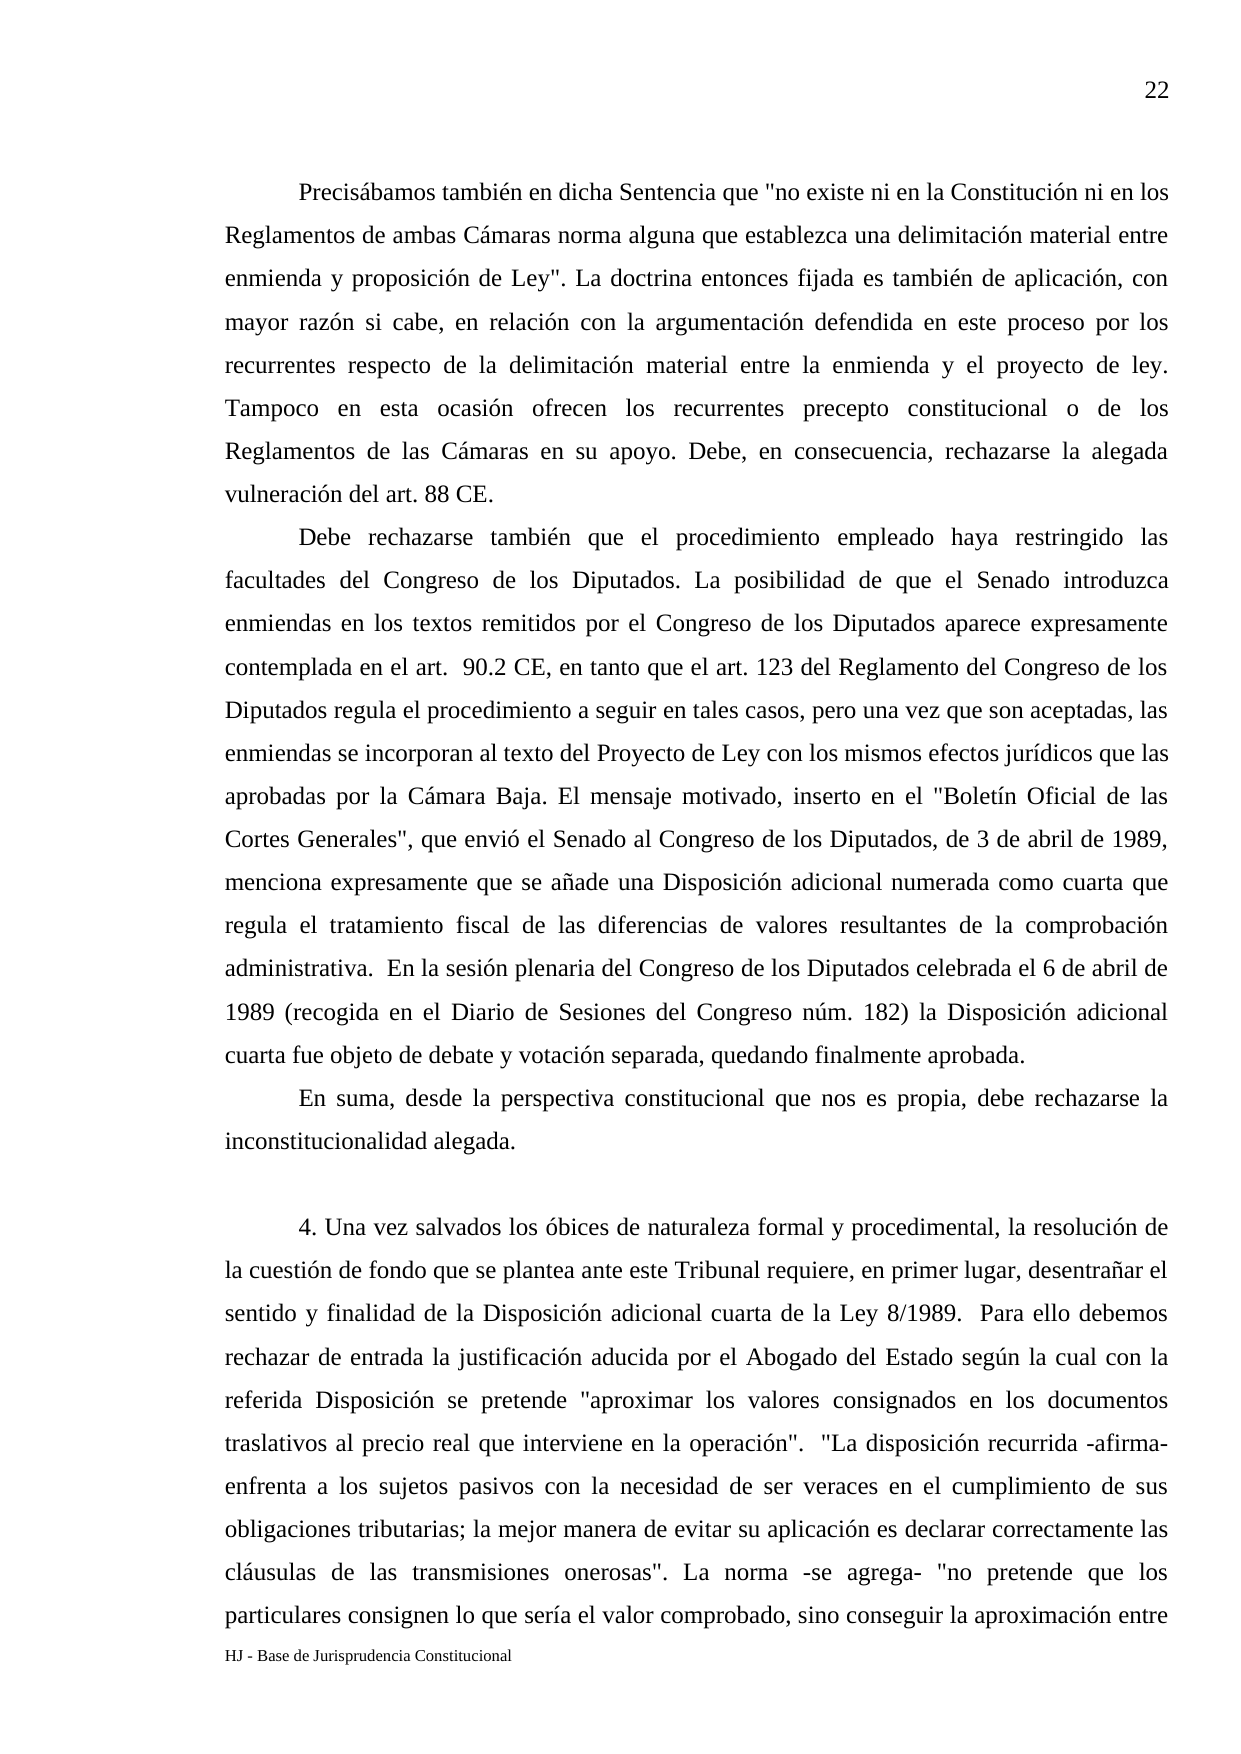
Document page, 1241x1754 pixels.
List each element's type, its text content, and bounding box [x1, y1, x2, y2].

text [224, 1212, 1169, 1629]
text Precisábamos también en dicha Sentencia que "no existe ni en la Constitución ni en los Reglamentos de ambas Cámaras norma alguna que establezca una delimitación material entre enmienda y proposición de Ley". La doctrina entonces fijada es también de aplicación, con mayor razón si cabe, en relación con la argumentación defendida en este proceso por los recurrentes respecto de la delimitación material entre la enmienda y el proyecto de ley. Tampoco en esta ocasión ofrecen los recurrentes precepto constitucional o de los Reglamentos de las Cámaras en su apoyo. Debe, en consecuencia, rechazarse la alegada vulneración del art. 88 CE. [224, 177, 1169, 508]
text En suma, desde la perspectiva constitucional que nos es propia, debe rechazarse la inconstitucionalidad alegada. [224, 1083, 1169, 1155]
text Debe rechazarse también que el procedimiento empleado haya restringido las facultades del Congreso de los Diputados. La posibilidad de que el Senado introduzca enmiendas en los textos remitidos por el Congreso de los Diputados aparece expresamente contemplada en el art. 90.2 CE, en tanto que el art. 123 del Reglamento del Congreso de los Diputados regula el procedimiento a seguir en tales casos, pero una vez que son aceptadas, las enmiendas se incorporan al texto del Proyecto de Ley con los mismos efectos jurídicos que las aprobadas por la Cámara Baja. El mensaje motivado, inserto en el "Boletín Oficial de las Cortes Generales", que envió el Senado al Congreso de los Diputados, de 3 de abril de 1989, menciona expresamente que se añade una Disposición adicional numerada como cuarta que regula el tratamiento fiscal de las diferencias de valores resultantes de la comprobación administrativa. En la sesión plenaria del Congreso de los Diputados celebrada el 6 de abril de 1989 (recogida en el Diario de Sesiones del Congreso núm. 182) la Disposición adicional cuarta fue objeto de debate y votación separada, quedando finalmente aprobada. [224, 522, 1169, 1068]
